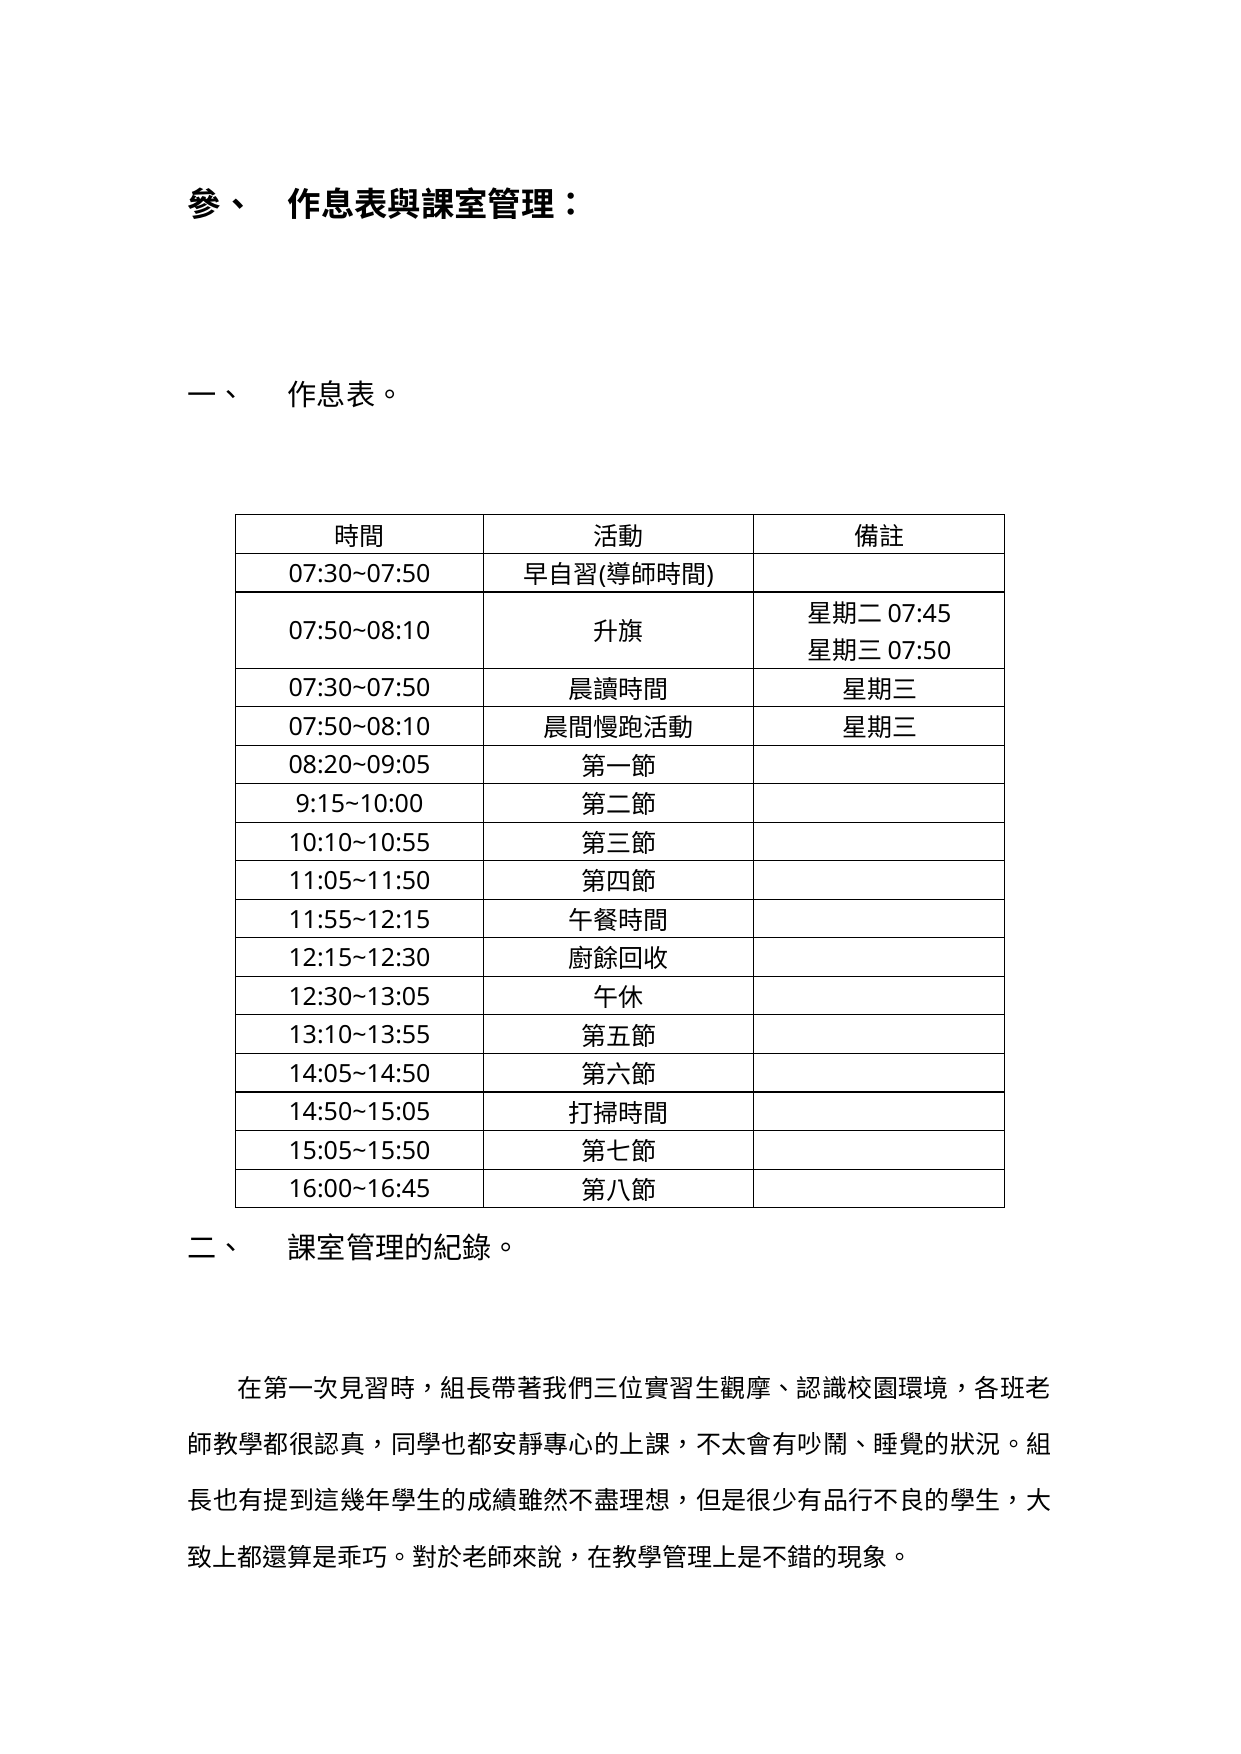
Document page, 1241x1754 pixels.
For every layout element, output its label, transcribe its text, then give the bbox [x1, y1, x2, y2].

table_cell 11:55~12:15 [236, 900, 483, 937]
table_cell [754, 1054, 1004, 1091]
table_cell 第七節 [484, 1131, 753, 1168]
table_cell 12:15~12:30 [236, 938, 483, 976]
subtitle 作息表與課室管理： [187, 164, 1053, 239]
table_cell 9:15~10:00 [236, 784, 483, 822]
subtitle 作息表。 [187, 355, 1053, 430]
table_cell [754, 746, 1004, 783]
table_cell 早自習(導師時間) [484, 554, 753, 591]
table_cell [754, 784, 1004, 822]
table_cell [754, 1093, 1004, 1130]
table_cell [754, 1015, 1004, 1053]
table_cell [754, 977, 1004, 1014]
table_header 備註 [754, 515, 1004, 553]
table_header 活動 [484, 515, 753, 553]
table_cell 星期三 [754, 707, 1004, 744]
table_cell 打掃時間 [484, 1093, 753, 1130]
table_cell [754, 1170, 1004, 1207]
table_cell 第四節 [484, 861, 753, 899]
table_cell 升旗 [484, 593, 753, 667]
text 在第一次見習時，組長帶著我們三位實習生觀摩、認識校園環境，各班老師教學都很認真，同學也都安靜專心的上課，不太會有吵鬧、睡覺的狀況。組長也有提到這幾年學生的成績雖然不盡理想，但是很少有品行不良的學生，大致上都還算是乖巧。對於老師來說，在教學管理上是不錯的現象。 [187, 1368, 1053, 1574]
table_cell 第一節 [484, 746, 753, 783]
subtitle 課室管理的紀錄。 [187, 1208, 1053, 1283]
table_cell 第三節 [484, 823, 753, 860]
table_cell 07:50~08:10 [236, 593, 483, 667]
table_cell [754, 554, 1004, 591]
table_cell 晨讀時間 [484, 669, 753, 706]
table_cell 10:10~10:55 [236, 823, 483, 860]
table_cell 午餐時間 [484, 900, 753, 937]
table_cell 16:00~16:45 [236, 1170, 483, 1207]
table_cell [754, 861, 1004, 899]
table_cell 第六節 [484, 1054, 753, 1091]
table_cell [754, 823, 1004, 860]
table_cell 11:05~11:50 [236, 861, 483, 899]
table_cell 12:30~13:05 [236, 977, 483, 1014]
table_cell 第二節 [484, 784, 753, 822]
table_cell 星期三 [754, 669, 1004, 706]
table_cell 07:30~07:50 [236, 669, 483, 706]
table_cell 08:20~09:05 [236, 746, 483, 783]
table_cell 第八節 [484, 1170, 753, 1207]
table_cell 07:30~07:50 [236, 554, 483, 591]
table_cell [754, 900, 1004, 937]
table_cell 星期二07:45 星期三07:50 [754, 593, 1004, 667]
table_cell 午休 [484, 977, 753, 1014]
table_cell 第五節 [484, 1015, 753, 1053]
table_cell 廚餘回收 [484, 938, 753, 976]
table_cell 07:50~08:10 [236, 707, 483, 744]
table_cell 晨間慢跑活動 [484, 707, 753, 744]
table_cell [754, 938, 1004, 976]
table_header 時間 [236, 515, 483, 553]
table_cell 14:05~14:50 [236, 1054, 483, 1091]
table_cell 15:05~15:50 [236, 1131, 483, 1168]
table_cell 13:10~13:55 [236, 1015, 483, 1053]
table_cell [754, 1131, 1004, 1168]
table_cell 14:50~15:05 [236, 1093, 483, 1130]
